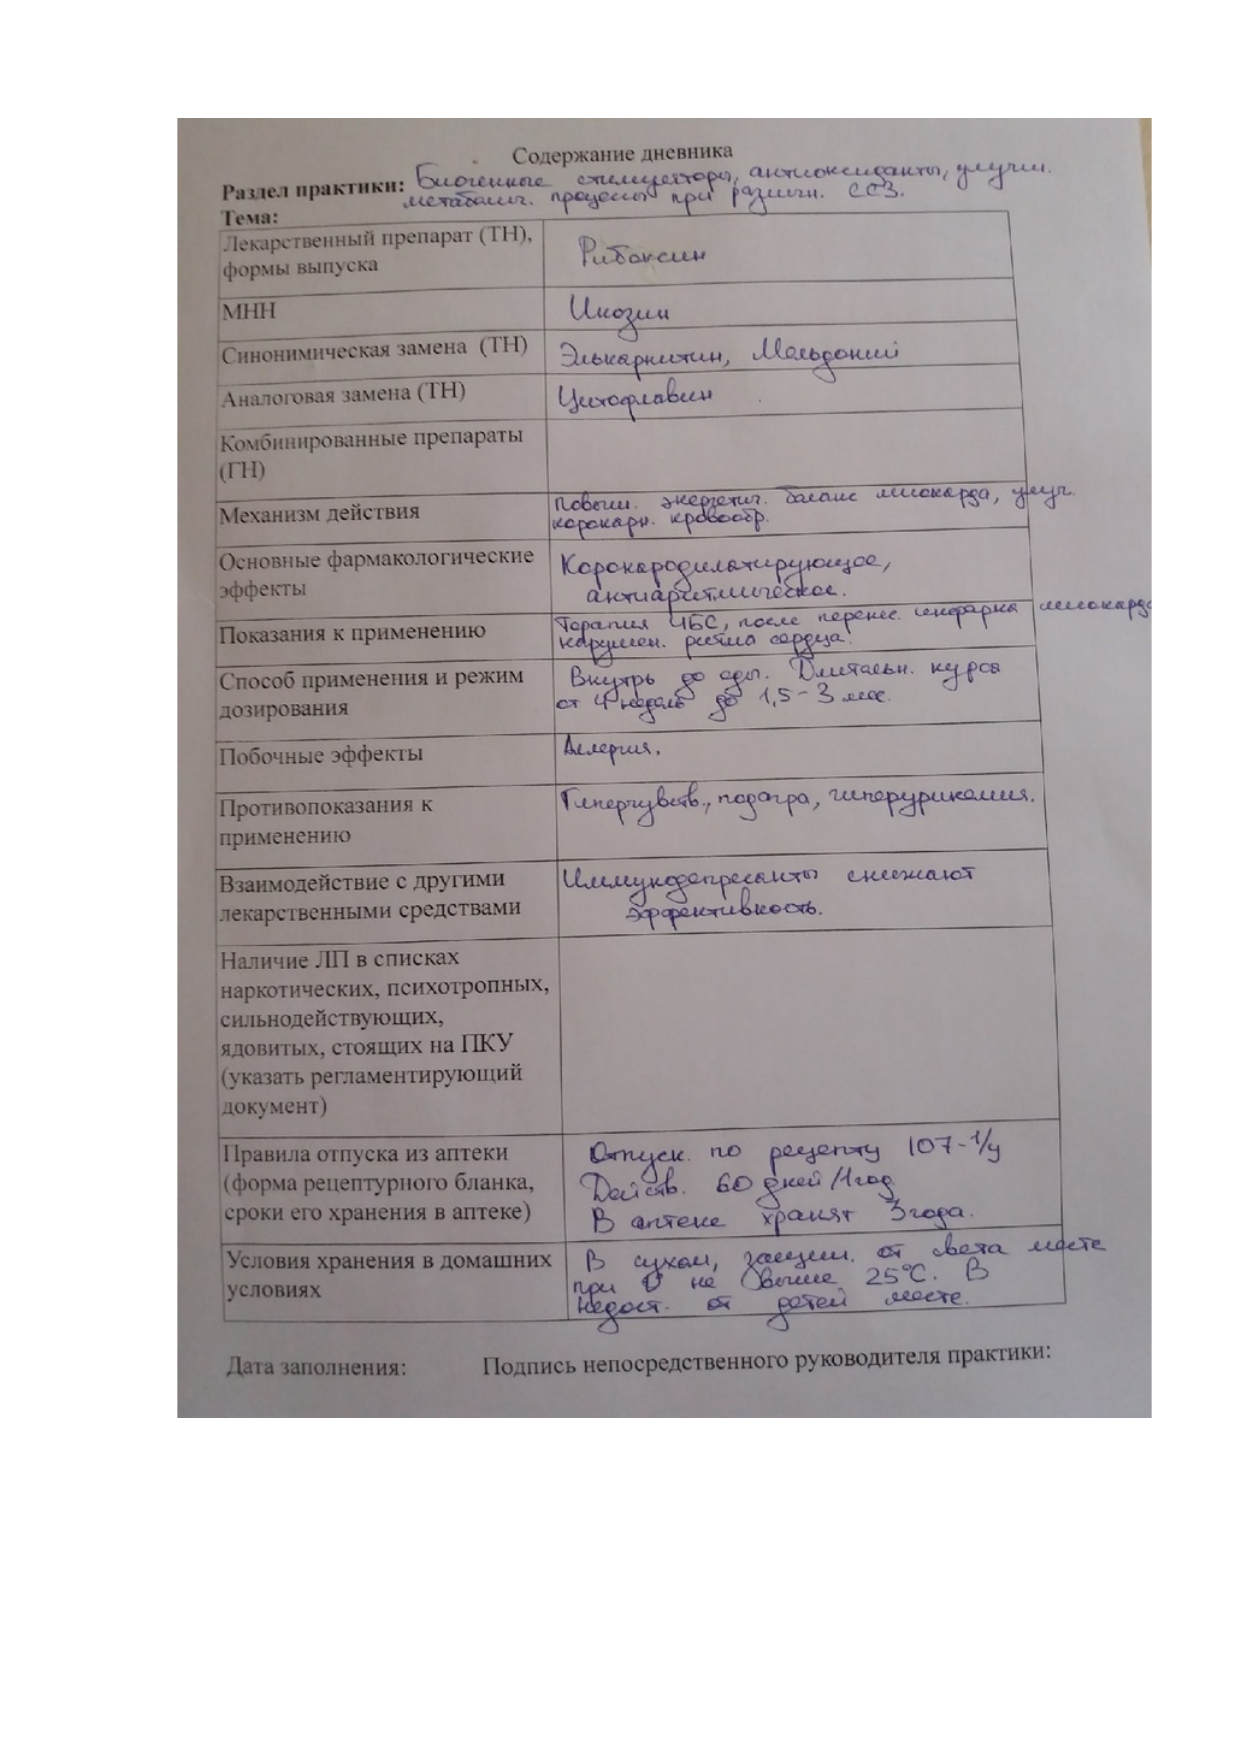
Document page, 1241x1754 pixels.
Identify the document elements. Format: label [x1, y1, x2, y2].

picture [177, 118, 1152, 1418]
